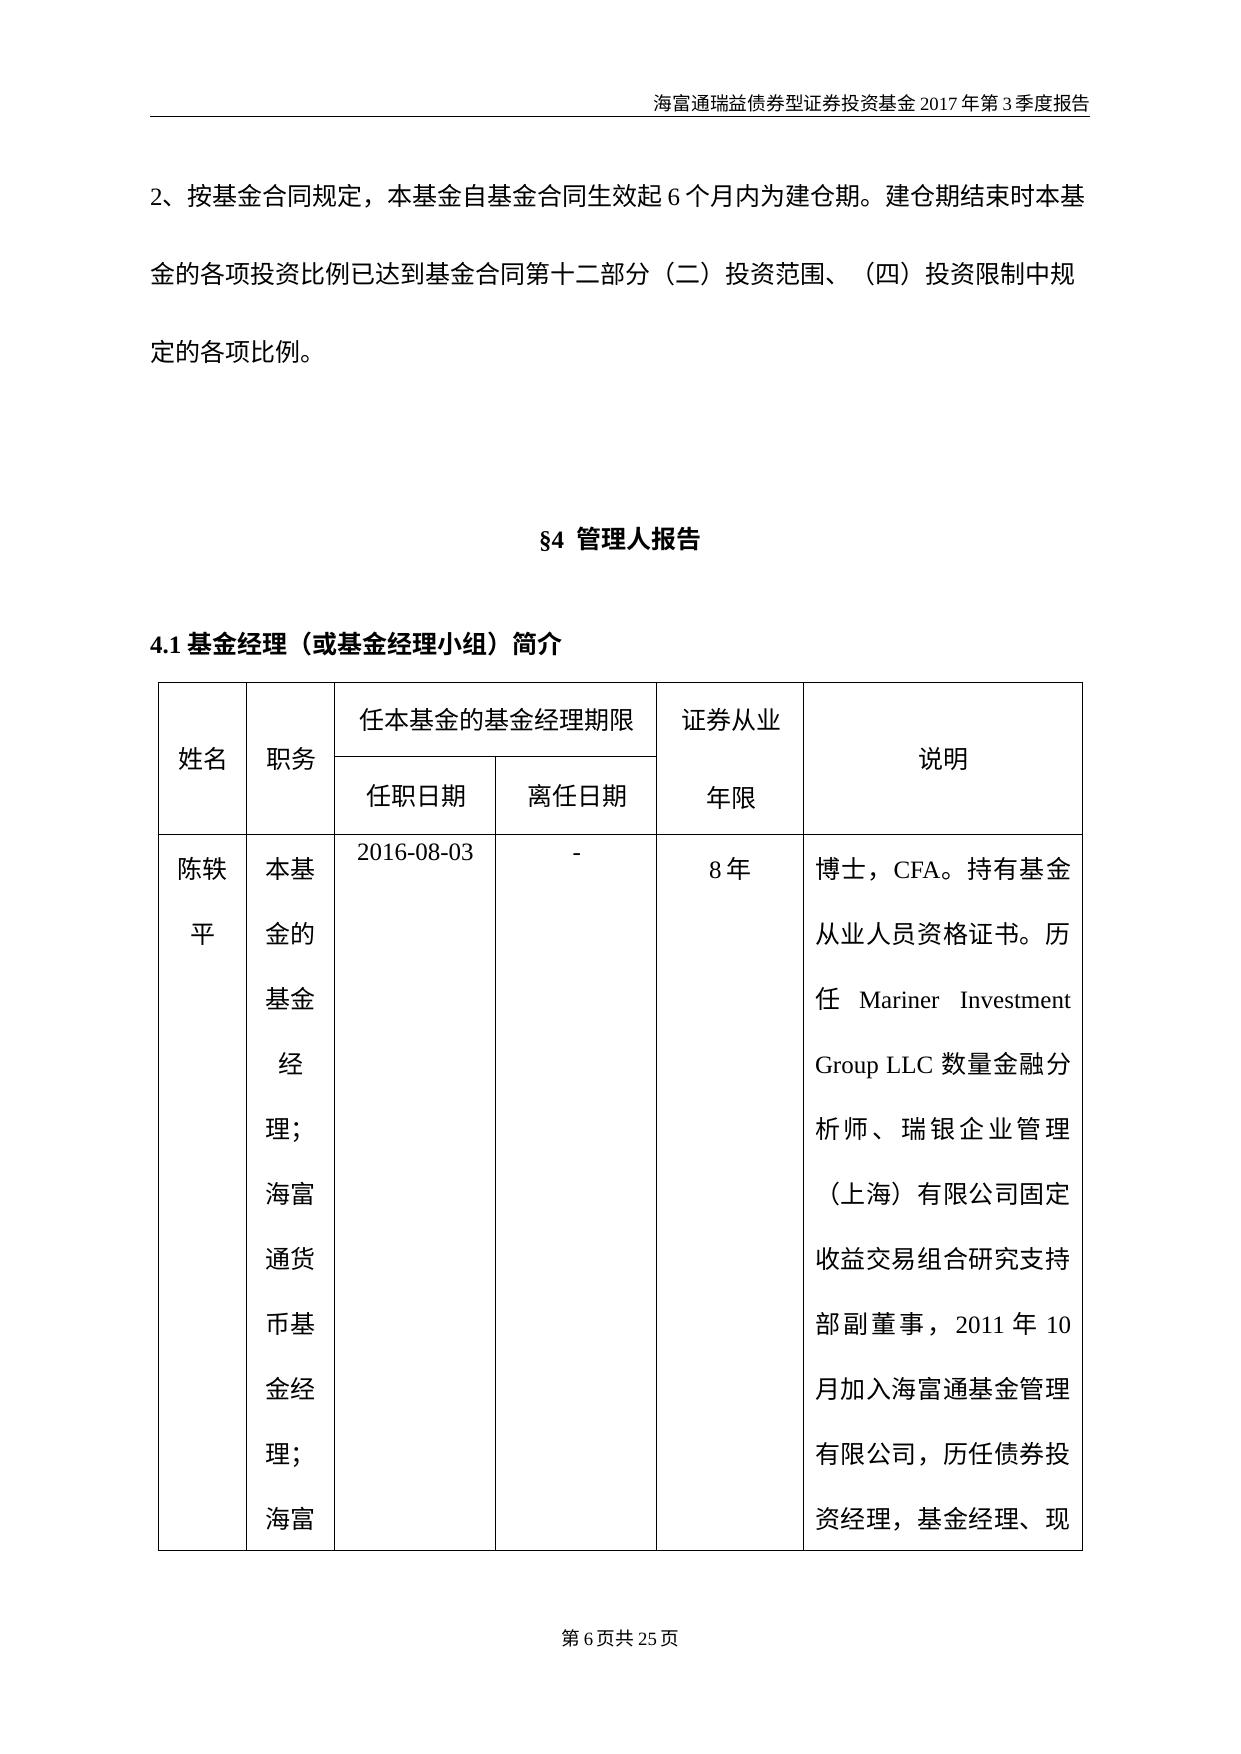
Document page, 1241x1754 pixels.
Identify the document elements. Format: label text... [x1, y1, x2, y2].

table_header 说明 [804, 683, 1082, 834]
text 2、按基金合同规定，本基金自基金合同生效起6个月内为建仓期。建仓期结束时本基金的各项投资比例已达到基金合同第十二部分（二）投资范围、（四）投资限制中规定的各项比例。 [150, 162, 1090, 383]
table_header 证券从业年限 [657, 683, 803, 834]
table_header 任本基金的基金经理期限 [335, 683, 656, 756]
table_cell 2016-08-03 [335, 835, 495, 1550]
table_header 职务 [247, 683, 334, 834]
table_cell 8年 [657, 835, 803, 1550]
subtitle §4 管理人报告 [150, 505, 1090, 570]
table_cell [247, 835, 334, 1550]
table_cell 陈轶平 [159, 835, 246, 1550]
table_cell 任职日期 [335, 757, 495, 834]
text 4.1 基金经理（或基金经理小组）简介 [150, 610, 1090, 675]
table_cell 离任日期 [496, 757, 656, 834]
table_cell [804, 835, 1082, 1550]
table_cell - [496, 835, 656, 1550]
table_header 姓名 [159, 683, 246, 834]
